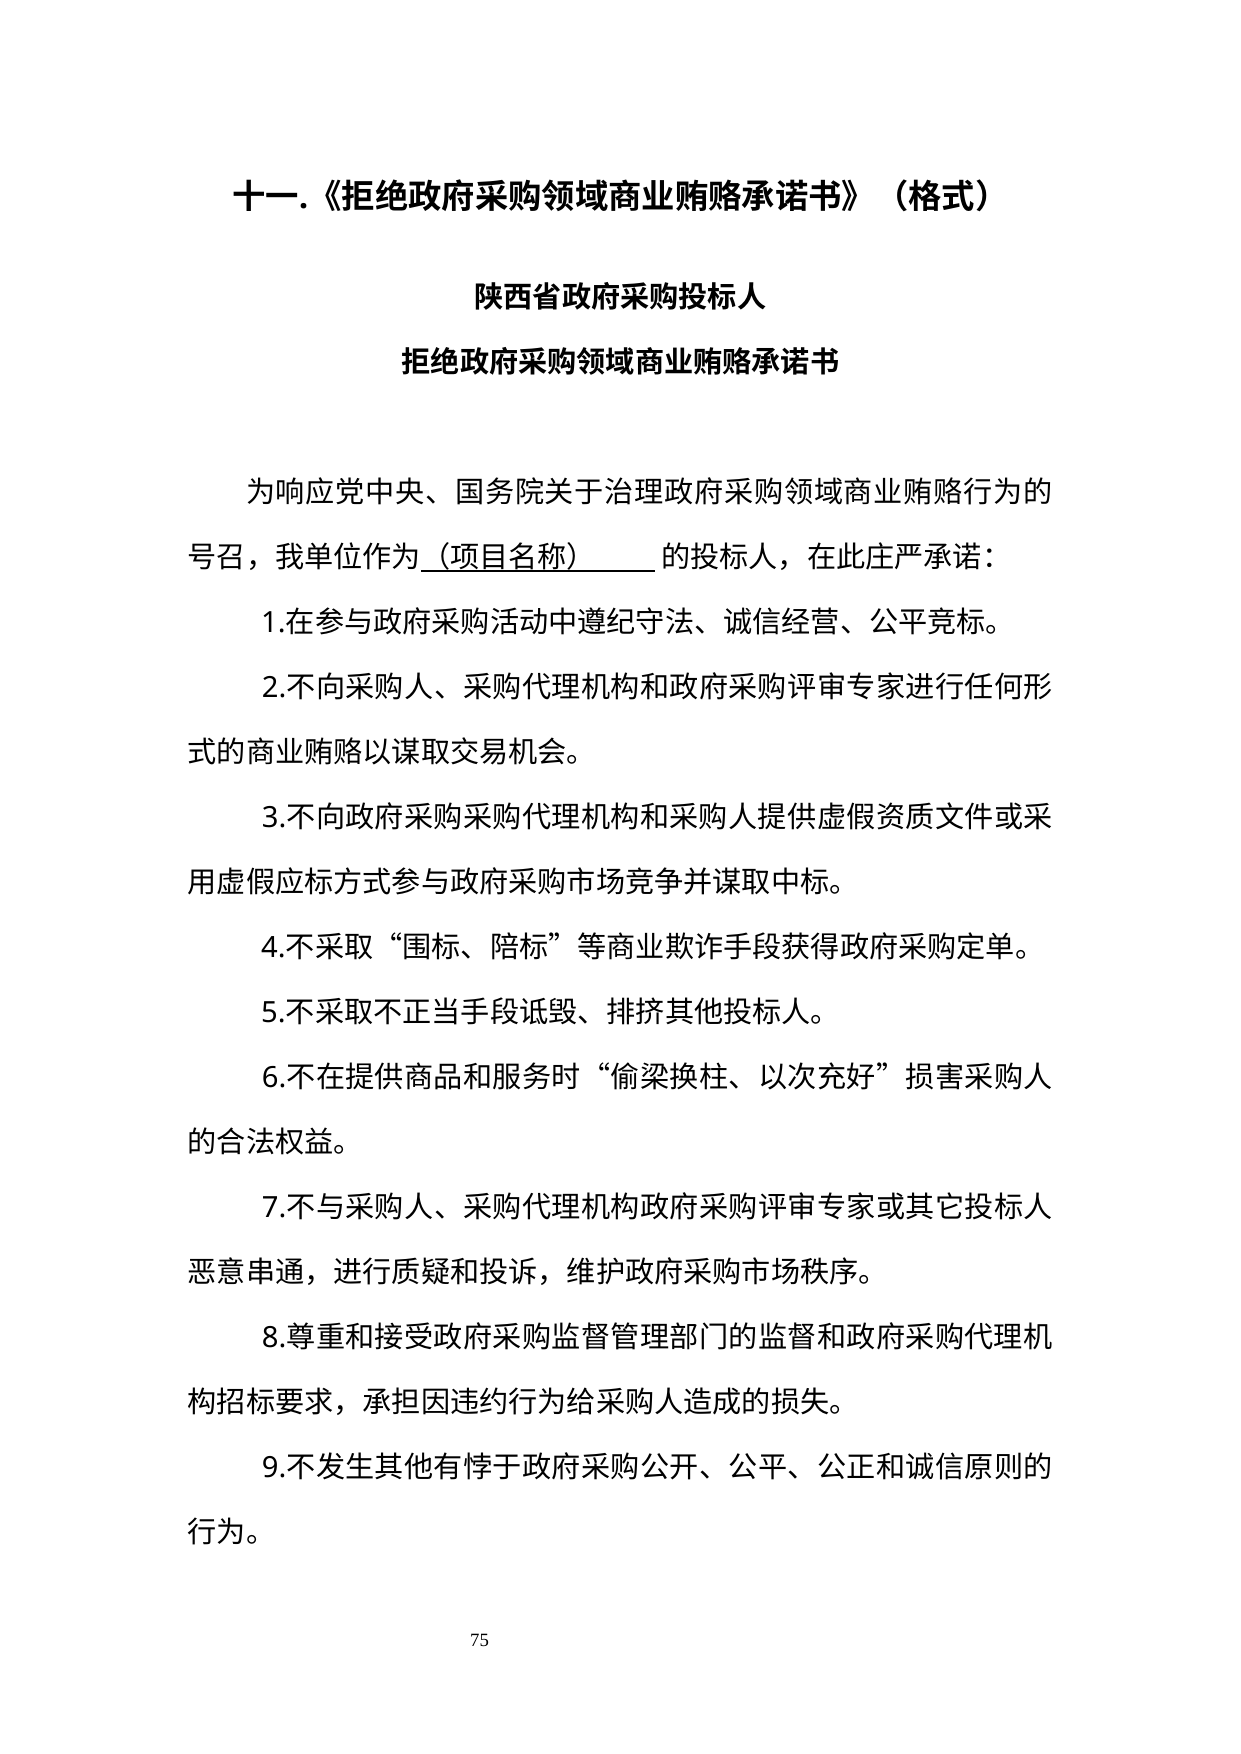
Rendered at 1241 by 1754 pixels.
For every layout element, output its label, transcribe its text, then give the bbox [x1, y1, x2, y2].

text 1.在参与政府采购活动中遵纪守法、诚信经营、公平竞标。 [187, 587, 1053, 652]
text 9.不发生其他有悖于政府采购公开、公平、公正和诚信原则的行为。 [187, 1432, 1053, 1562]
text 6.不在提供商品和服务时“偷梁换柱、以次充好”损害采购人的合法权益。 [187, 1042, 1053, 1172]
text 4.不采取“围标、陪标”等商业欺诈手段获得政府采购定单。 [187, 912, 1053, 977]
subtitle 十一.《拒绝政府采购领域商业贿赂承诺书》（格式） [187, 162, 1053, 227]
text 陕西省政府采购投标人 [187, 262, 1053, 327]
text 5.不采取不正当手段诋毁、排挤其他投标人。 [187, 977, 1053, 1042]
text 2.不向采购人、采购代理机构和政府采购评审专家进行任何形式的商业贿赂以谋取交易机会。 [187, 652, 1053, 782]
text 8.尊重和接受政府采购监督管理部门的监督和政府采购代理机构招标要求，承担因违约行为给采购人造成的损失。 [187, 1302, 1053, 1432]
text 7.不与采购人、采购代理机构政府采购评审专家或其它投标人恶意串通，进行质疑和投诉，维护政府采购市场秩序。 [187, 1172, 1053, 1302]
text 为响应党中央、国务院关于治理政府采购领域商业贿赂行为的号召，我单位作为（项目名称） 的投标人，在此庄严承诺： [187, 457, 1053, 587]
text 拒绝政府采购领域商业贿赂承诺书 [187, 327, 1053, 392]
text 3.不向政府采购采购代理机构和采购人提供虚假资质文件或采用虚假应标方式参与政府采购市场竞争并谋取中标。 [187, 782, 1053, 912]
